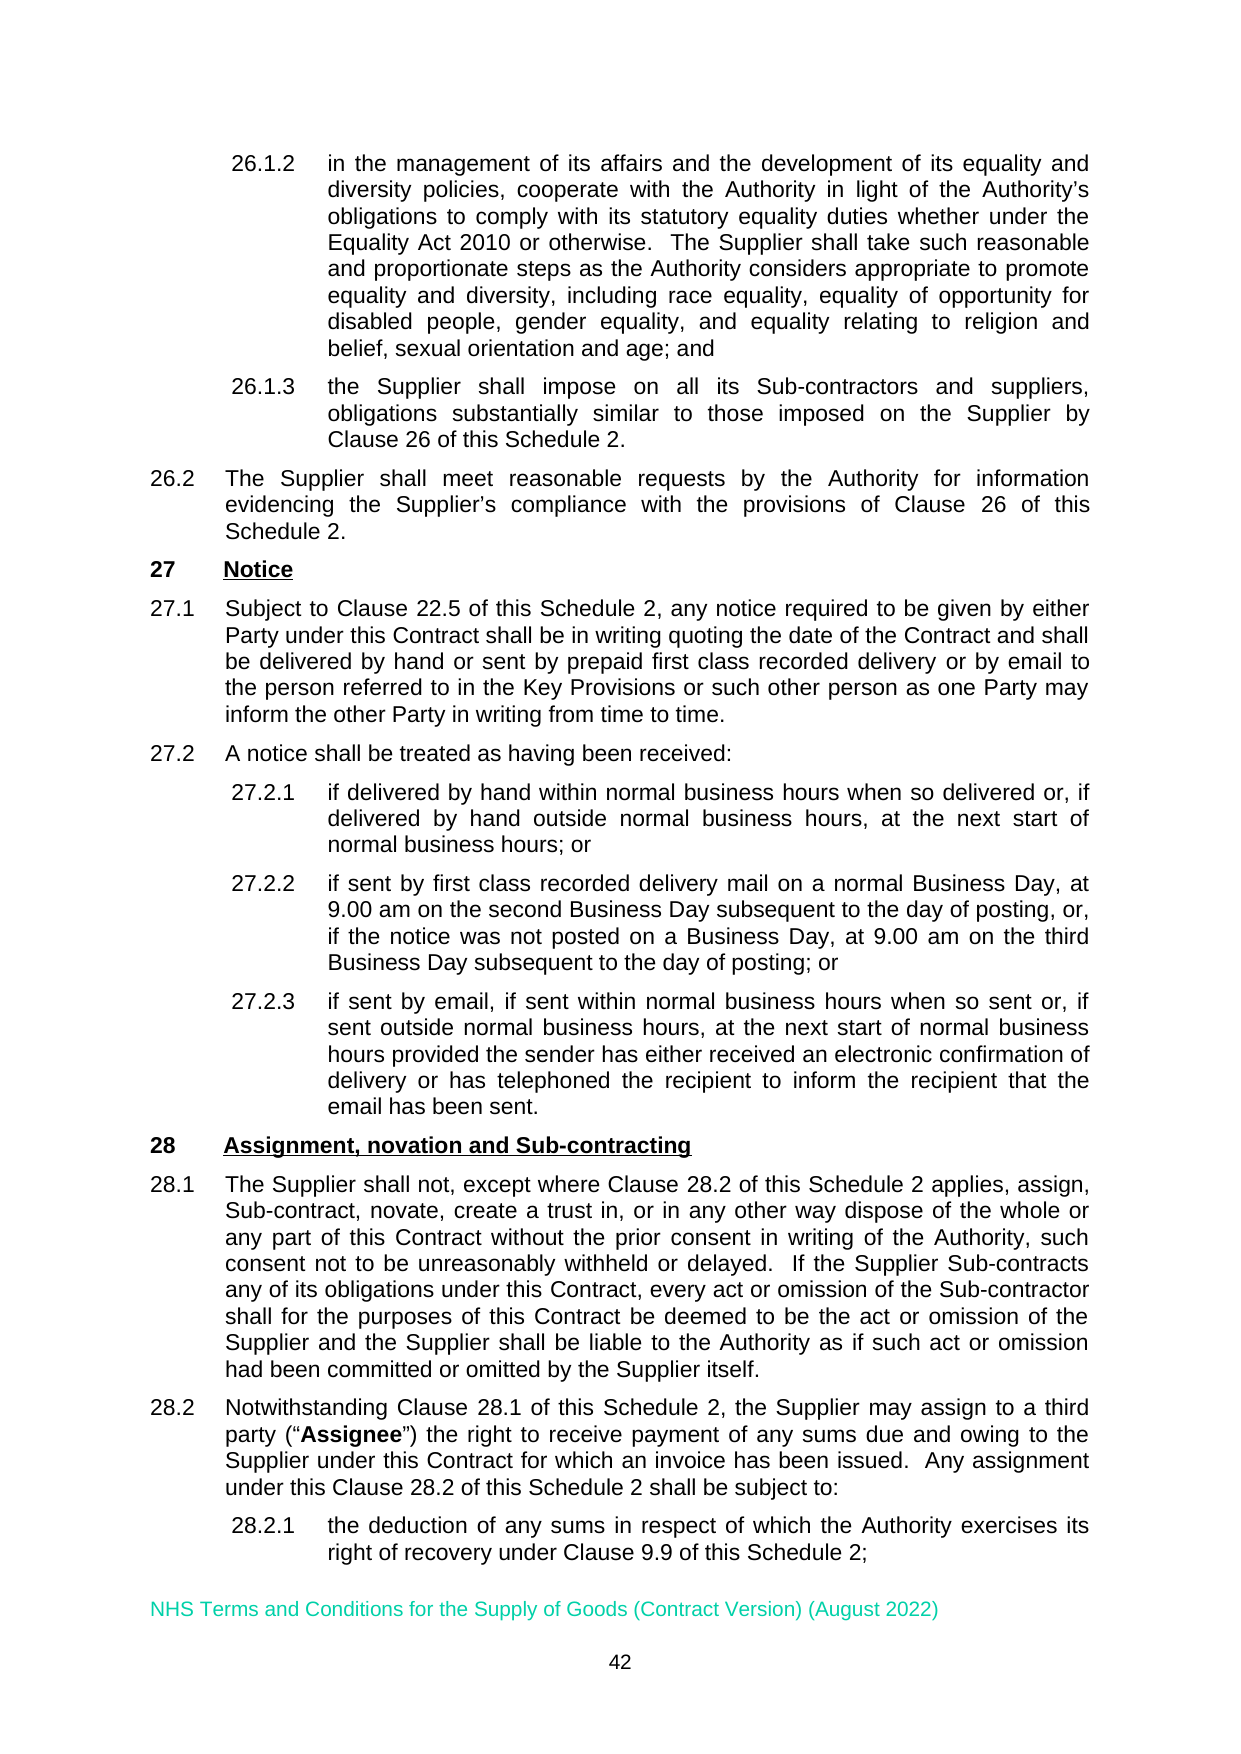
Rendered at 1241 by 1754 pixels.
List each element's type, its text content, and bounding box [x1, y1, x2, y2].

subtitle in the management of its affairs and the development of its equality and diversity policies, cooperate with the Authority in light of the Authority’s obligations to comply with its statutory equality duties whether under the Equality Act 2010 or otherwise. The Supplier shall take such reasonable and proportionate steps as the Authority considers appropriate to promote equality and diversity, including race equality, equality of opportunity for disabled people, gender equality, and equality relating to religion and belief, sexual orientation and age; and [231, 150, 1090, 361]
subtitle Assignment, novation and Sub-contracting [150, 1132, 1090, 1158]
subtitle Subject to Clause 22.5 of this Schedule 2, any notice required to be given by either Party under this Contract shall be in writing quoting the date of the Contract and shall be delivered by hand or sent by prepaid first class recorded delivery or by email to the person referred to in the Key Provisions or such other person as one Party may inform the other Party in writing from time to time. [150, 595, 1090, 727]
subtitle if sent by email, if sent within normal business hours when so sent or, if sent outside normal business hours, at the next start of normal business hours provided the sender has either received an electronic confirmation of delivery or has telephoned the recipient to inform the recipient that the email has been sent. [231, 988, 1090, 1120]
subtitle the deduction of any sums in respect of which the Authority exercises its right of recovery under Clause 9.9 of this Schedule 2; [231, 1512, 1090, 1565]
subtitle Notice [150, 556, 1090, 583]
subtitle Notwithstanding Clause 28.1 of this Schedule 2, the Supplier may assign to a third party (“Assignee”) the right to receive payment of any sums due and owing to the Supplier under this Contract for which an invoice has been issued. Any assignment under this Clause 28.2 of this Schedule 2 shall be subject to: [150, 1394, 1090, 1500]
subtitle The Supplier shall not, except where Clause 28.2 of this Schedule 2 applies, assign, Sub-contract, novate, create a trust in, or in any other way dispose of the whole or any part of this Contract without the prior consent in writing of the Authority, such consent not to be unreasonably withheld or delayed. If the Supplier Sub-contracts any of its obligations under this Contract, every act or omission of the Sub-contractor shall for the purposes of this Contract be deemed to be the act or omission of the Supplier and the Supplier shall be liable to the Authority as if such act or omission had been committed or omitted by the Supplier itself. [150, 1171, 1090, 1382]
subtitle if delivered by hand within normal business hours when so delivered or, if delivered by hand outside normal business hours, at the next start of normal business hours; or [231, 778, 1090, 857]
subtitle the Supplier shall impose on all its Sub-contractors and suppliers, obligations substantially similar to those imposed on the Supplier by Clause 26 of this Schedule 2. [231, 373, 1090, 452]
subtitle A notice shall be treated as having been received: [150, 739, 1090, 766]
subtitle The Supplier shall meet reasonable requests by the Authority for information evidencing the Supplier’s compliance with the provisions of Clause 26 of this Schedule 2. [150, 465, 1090, 544]
subtitle if sent by first class recorded delivery mail on a normal Business Day, at 9.00 am on the second Business Day subsequent to the day of posting, or, if the notice was not posted on a Business Day, at 9.00 am on the third Business Day subsequent to the day of posting; or [231, 870, 1090, 975]
